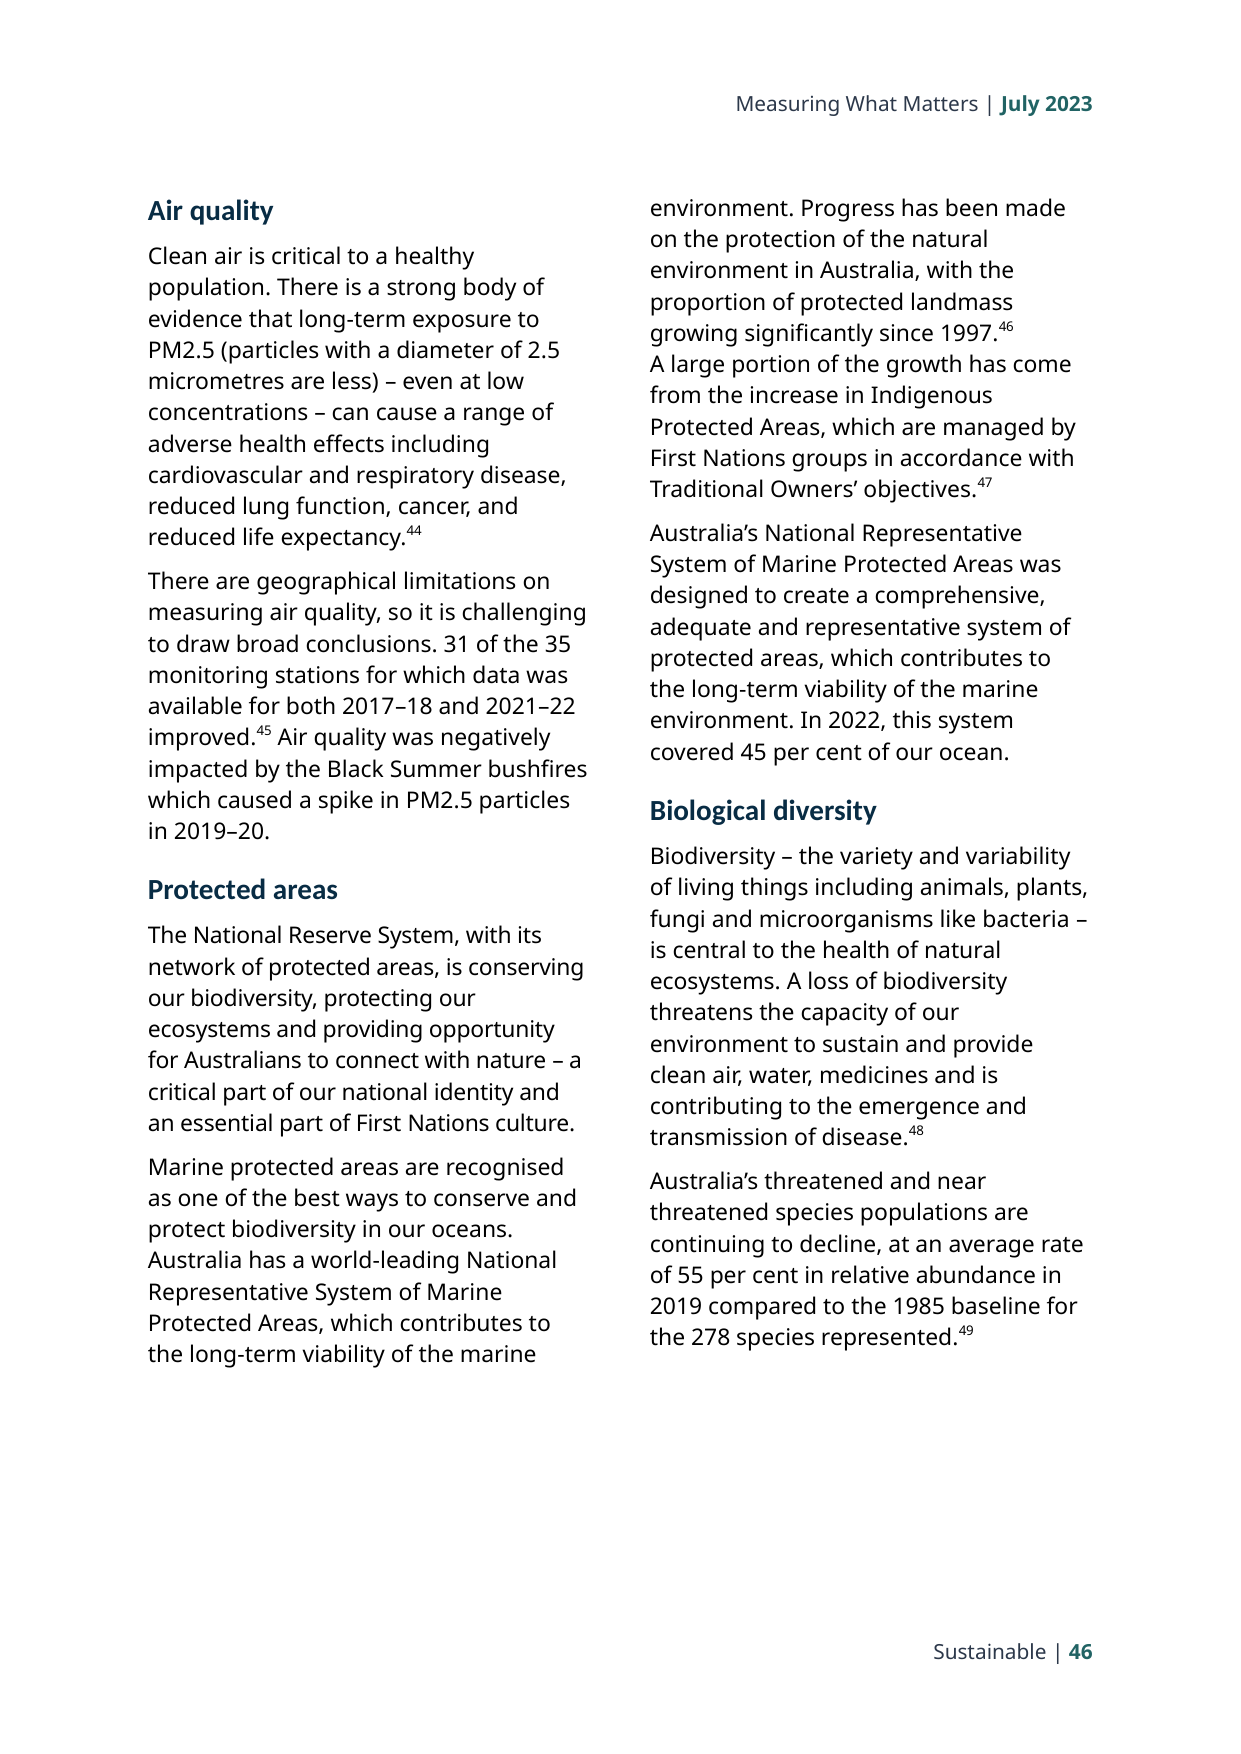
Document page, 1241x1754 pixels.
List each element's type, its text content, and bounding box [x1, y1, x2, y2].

text There are geographical limitations on measuring air quality, so it is challenging to draw broad conclusions. 31 of the 35 monitoring stations for which data was available for both 2017–18 and 2021–22 improved. Air quality was negatively impacted by the Black Summer bushfires which caused a spike in PM2.5 particles in 2019–20. [148, 565, 591, 846]
text Australia’s National Representative System of Marine Protected Areas was designed to create a comprehensive, adequate and representative system of protected areas, which contributes to the long-term viability of the marine environment. In 2022, this system covered 45 per cent of our ocean. [649, 517, 1092, 767]
text Clean air is critical to a healthy population. There is a strong body of evidence that long-term exposure to PM2.5 (particles with a diameter of 2.5 micrometres are less) – even at low concentrations – can cause a range of adverse health effects including cardiovascular and respiratory disease, reduced lung function, cancer, and reduced life expectancy. [148, 240, 591, 553]
text Marine protected areas are recognised as one of the best ways to conserve and protect biodiversity in our oceans. Australia has a world-leading National Representative System of Marine Protected Areas, which contributes to the long-term viability of the marine environment. Progress has been made on the protection of the natural environment in Australia, with the proportion of protected landmass growing significantly since 1997. A large portion of the growth has come from the increase in Indigenous Protected Areas, which are managed by First Nations groups in accordance with Traditional Owners’ objectives. [649, 192, 1092, 504]
text Marine protected areas are recognised as one of the best ways to conserve and protect biodiversity in our oceans. Australia has a world-leading National Representative System of Marine Protected Areas, which contributes to the long-term viability of the marine environment. Progress has been made on the protection of the natural environment in Australia, with the proportion of protected landmass growing significantly since 1997. A large portion of the growth has come from the increase in Indigenous Protected Areas, which are managed by First Nations groups in accordance with Traditional Owners’ objectives. [148, 1151, 591, 1369]
text Biodiversity – the variety and variability of living things including animals, plants, fungi and microorganisms like bacteria – is central to the health of natural ecosystems. A loss of biodiversity threatens the capacity of our environment to sustain and provide clean air, water, medicines and is contributing to the emergence and transmission of disease. [649, 840, 1092, 1153]
subtitle Air quality [148, 192, 591, 228]
subtitle Biological diversity [649, 792, 1092, 828]
text The National Reserve System, with its network of protected areas, is conserving our biodiversity, protecting our ecosystems and providing opportunity for Australians to connect with nature – a critical part of our national identity and an essential part of First Nations culture. [148, 919, 591, 1138]
subtitle Protected areas [148, 871, 591, 907]
text Australia’s threatened and near threatened species populations are continuing to decline, at an average rate of 55 per cent in relative abundance in 2019 compared to the 1985 baseline for the 278 species represented. [649, 1165, 1092, 1353]
